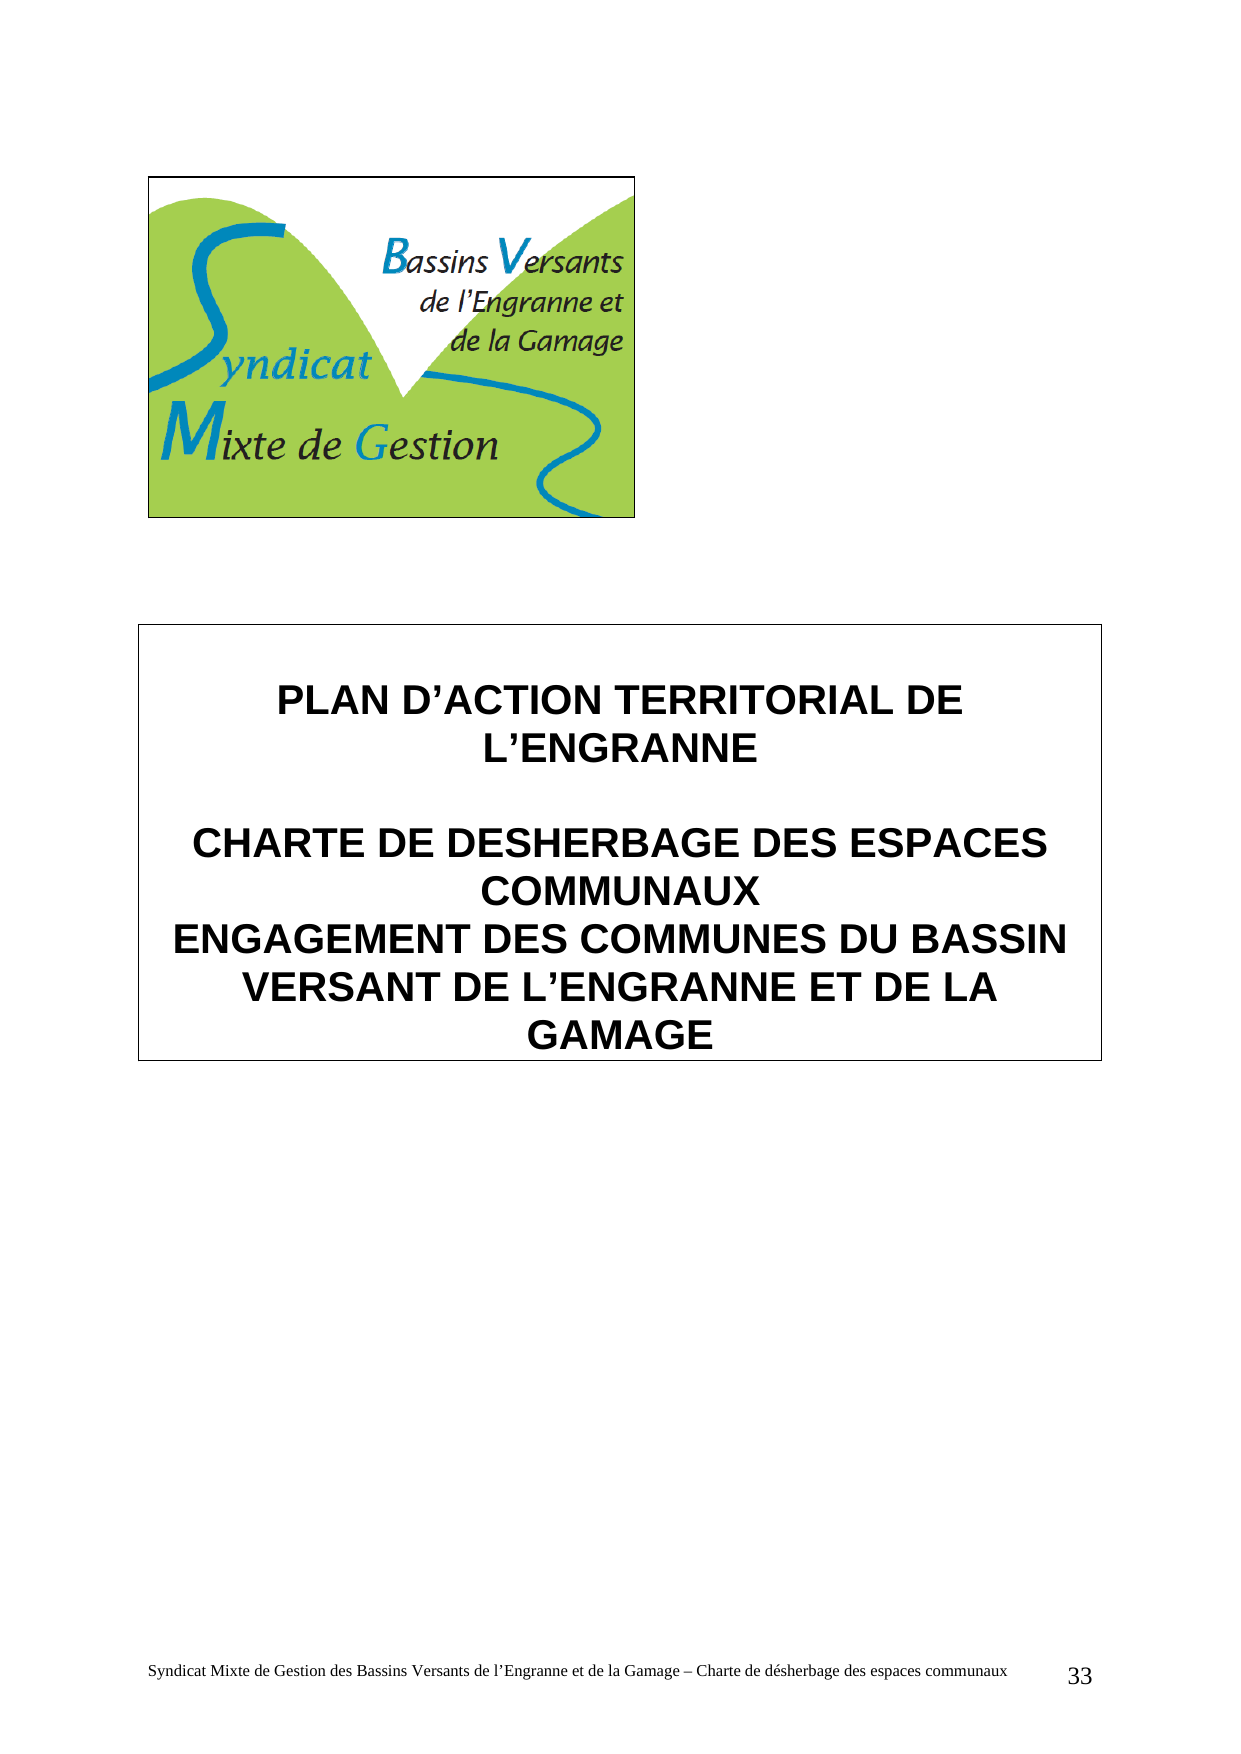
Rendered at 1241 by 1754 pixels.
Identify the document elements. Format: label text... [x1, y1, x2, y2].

text CHARTE DE DESHERBAGE DES ESPACES COMMUNAUX [148, 819, 1093, 911]
picture [149, 178, 634, 517]
text PLAN D’ACTION TERRITORIAL DE L’ENGRANNE [148, 675, 1093, 771]
text ENGAGEMENT DES COMMUNES DU BASSIN VERSANT DE L’ENGRANNE ET DE LA GAMAGE [139, 911, 1101, 1060]
